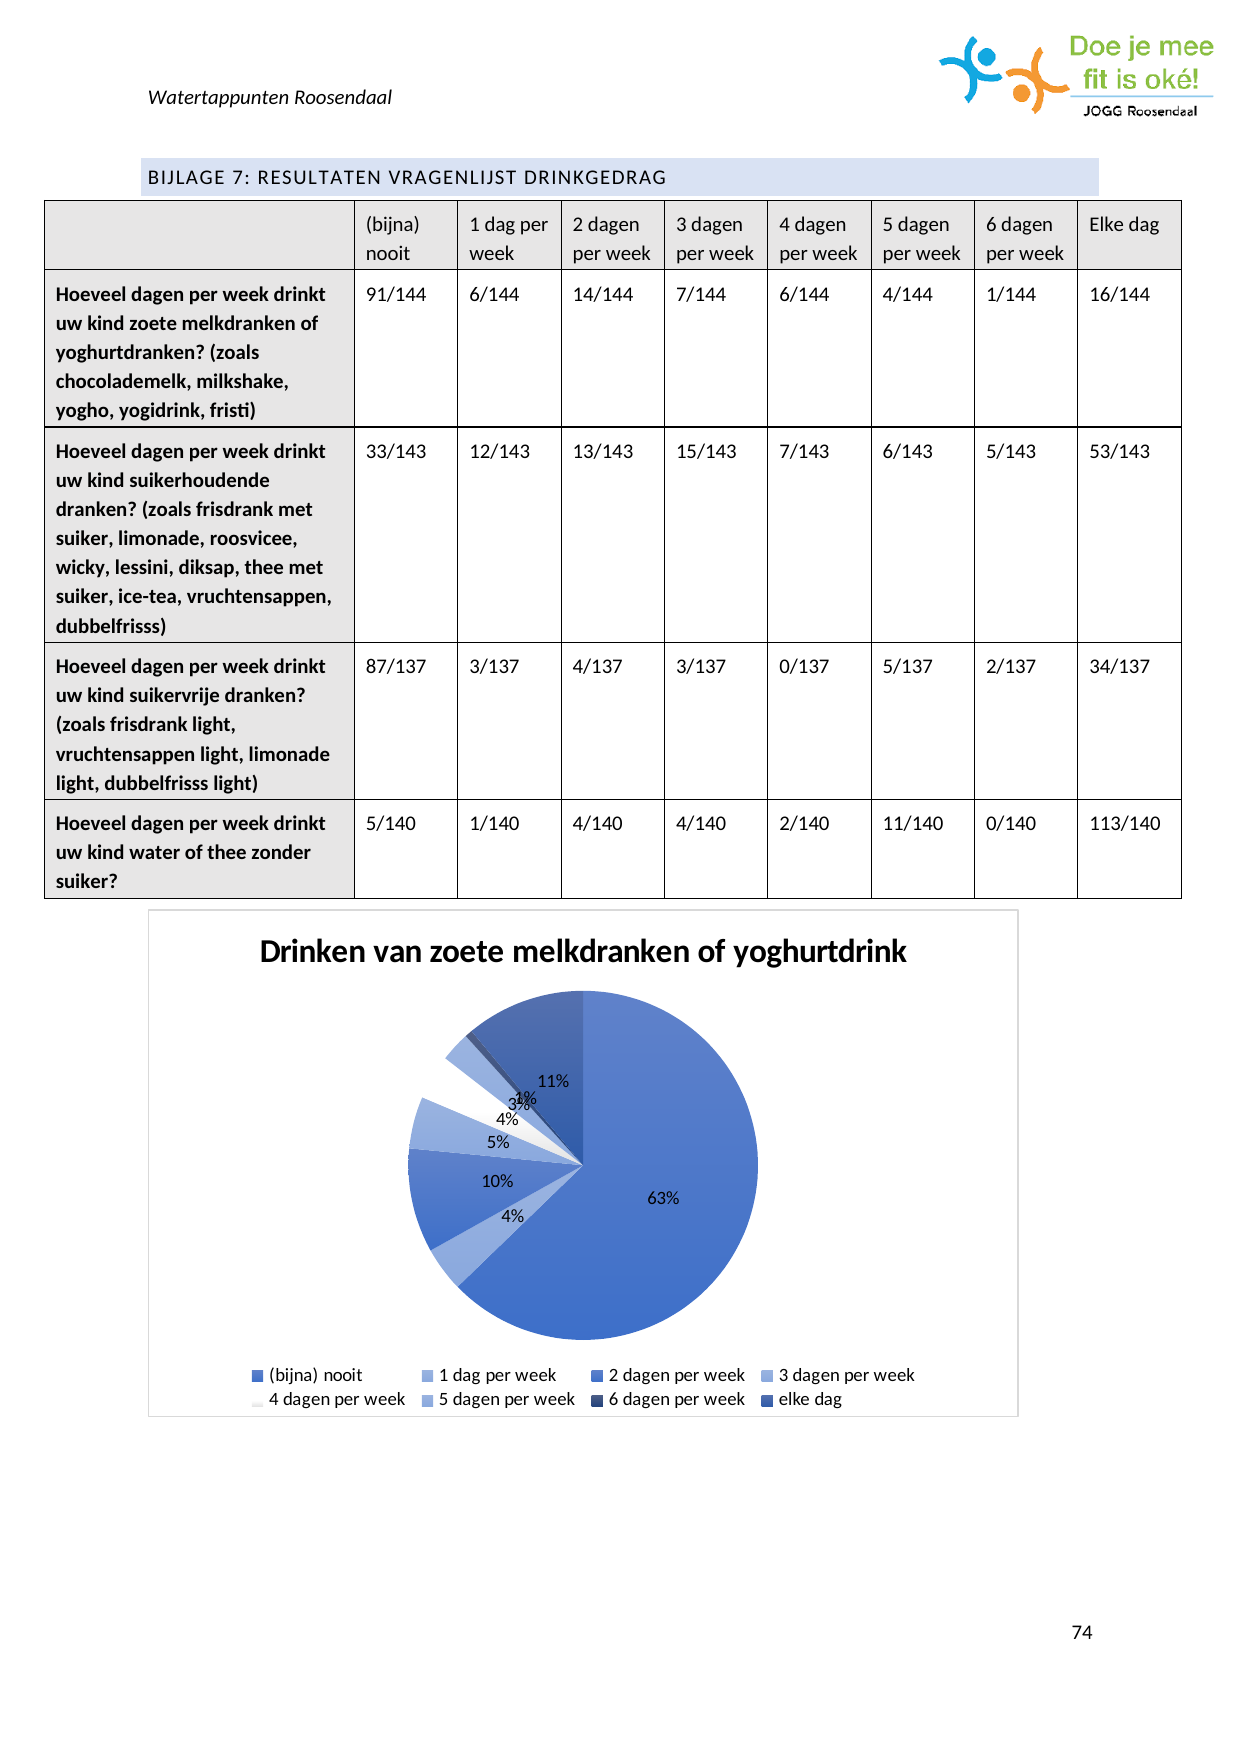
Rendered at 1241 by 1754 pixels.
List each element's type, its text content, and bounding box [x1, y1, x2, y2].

table_cell 4/140 [562, 800, 664, 898]
table_header 4 dagen per week [768, 201, 871, 269]
table_cell Hoeveel dagen per week drinkt uw kind suikervrije dranken? (zoals frisdrank light, vruchtensappen light, limonade light, dubbelfrisss light) [45, 643, 354, 799]
table_cell 14/144 [562, 270, 664, 426]
table_cell 1/144 [975, 270, 1077, 426]
table_header 6 dagen per week [975, 201, 1077, 269]
table_cell 0/140 [975, 800, 1077, 898]
table_cell 12/143 [458, 428, 561, 642]
table_cell 0/137 [768, 643, 871, 799]
table_cell 3/137 [458, 643, 561, 799]
table_cell 4/137 [562, 643, 664, 799]
table_cell 87/137 [355, 643, 457, 799]
table_header Elke dag [1078, 201, 1181, 269]
table_header 5 dagen per week [872, 201, 974, 269]
table_cell 113/140 [1078, 800, 1181, 898]
table_cell Hoeveel dagen per week drinkt uw kind water of thee zonder suiker? [45, 800, 354, 898]
table_cell 7/143 [768, 428, 871, 642]
table_cell 15/143 [665, 428, 767, 642]
table_cell 11/140 [872, 800, 974, 898]
table_cell 6/144 [458, 270, 561, 426]
table_cell 1/140 [458, 800, 561, 898]
table_cell 34/137 [1078, 643, 1181, 799]
table_cell 6/143 [872, 428, 974, 642]
table_cell 13/143 [562, 428, 664, 642]
table_cell 16/144 [1078, 270, 1181, 426]
table_cell 91/144 [355, 270, 457, 426]
table_cell 33/143 [355, 428, 457, 642]
table_header 3 dagen per week [665, 201, 767, 269]
table_cell Hoeveel dagen per week drinkt uw kind zoete melkdranken of yoghurtdranken? (zoals chocolademelk, milkshake, yogho, yogidrink, fristi) [45, 270, 354, 426]
table_cell 2/137 [975, 643, 1077, 799]
table_header [45, 201, 354, 269]
subtitle Bijlage 7: Resultaten vragenlijst drinkgedrag [148, 164, 1092, 190]
table_cell 4/144 [872, 270, 974, 426]
picture [935, 10, 1235, 139]
table_cell 5/140 [355, 800, 457, 898]
table_cell 53/143 [1078, 428, 1181, 642]
table_cell 3/137 [665, 643, 767, 799]
table_cell Hoeveel dagen per week drinkt uw kind suikerhoudende dranken? (zoals frisdrank met suiker, limonade, roosvicee, wicky, lessini, diksap, thee met suiker, ice-tea, vruchtensappen, dubbelfrisss) [45, 428, 354, 642]
table_cell 6/144 [768, 270, 871, 426]
table_cell 4/140 [665, 800, 767, 898]
table_cell 5/137 [872, 643, 974, 799]
table_header (bijna) nooit [355, 201, 457, 269]
table_cell 7/144 [665, 270, 767, 426]
table_header 2 dagen per week [562, 201, 664, 269]
table_header 1 dag per week [458, 201, 561, 269]
table_cell 2/140 [768, 800, 871, 898]
table_cell 5/143 [975, 428, 1077, 642]
